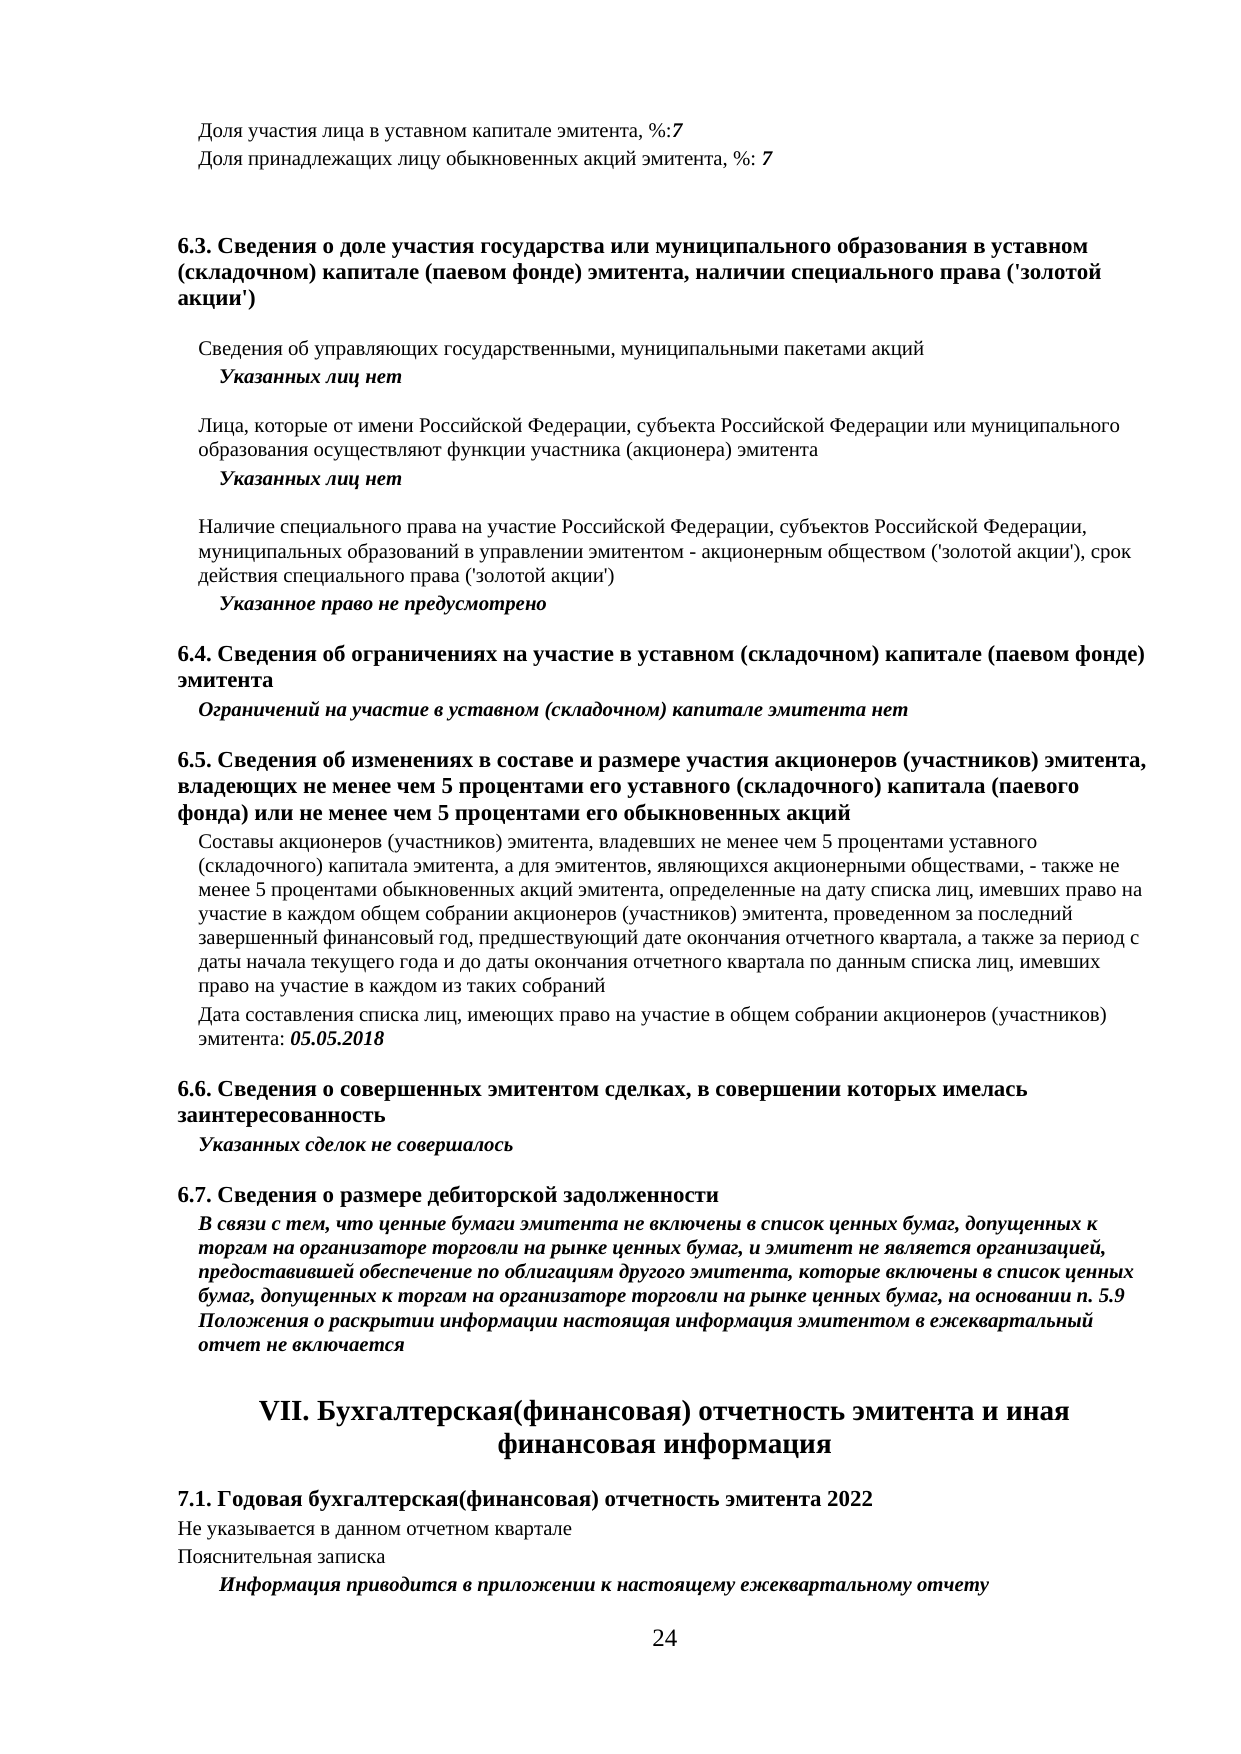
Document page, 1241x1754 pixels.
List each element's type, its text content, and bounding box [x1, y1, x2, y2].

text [219, 1572, 1152, 1596]
text Наличие специального права на участие Российской Федерации, субъектов Российской Федерации, муниципальных образований в управлении эмитентом - акционерным обществом ('золотой акции'), срок действия специального права ('золотой акции') [198, 514, 1152, 587]
text 6.7. Сведения о размере дебиторской задолженности [177, 1181, 1152, 1207]
text Указанное право не предусмотрено [219, 591, 1152, 615]
text В связи с тем, что ценные бумаги эмитента не включены в список ценных бумаг, допущенных к торгам на организаторе торговли на рынке ценных бумаг, и эмитент не является организацией, предоставившей обеспечение по облигациям другого эмитента, которые включены в список ценных бумаг, допущенных к торгам на организаторе торговли на рынке ценных бумаг, на основании п. 5.9 Положения о раскрытии информации настоящая информация эмитентом в ежеквартальный отчет не включается [198, 1211, 1152, 1356]
text 6.5. Сведения об изменениях в составе и размере участия акционеров (участников) эмитента, владеющих не менее чем 5 процентами его уставного (складочного) капитала (паевого фонда) или не менее чем 5 процентами его обыкновенных акций [177, 746, 1152, 825]
text 7.1. Годовая бухгалтерская(финансовая) отчетность эмитента 2022 [177, 1485, 1152, 1512]
text 6.6. Сведения о совершенных эмитентом сделках, в совершении которых имелась заинтересованность [177, 1075, 1152, 1127]
text Указанных лиц нет [219, 364, 1152, 388]
text Указанных сделок не совершалось [198, 1132, 1152, 1156]
text Ограничений на участие в уставном (складочном) капитале эмитента нет [198, 697, 1152, 721]
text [198, 118, 1152, 142]
text Составы акционеров (участников) эмитента, владевших не менее чем 5 процентами уставного (складочного) капитала эмитента, а для эмитентов, являющихся акционерными обществами, - также не менее 5 процентами обыкновенных акций эмитента, определенные на дату списка лиц, имевших право на участие в каждом общем собрании акционеров (участников) эмитента, проведенном за последний завершенный финансовый год, предшествующий дате окончания отчетного квартала, а также за период с даты начала текущего года и до даты окончания отчетного квартала по данным списка лиц, имевших право на участие в каждом из таких собраний [198, 829, 1152, 997]
text Лица, которые от имени Российской Федерации, субъекта Российской Федерации или муниципального образования осуществляют функции участника (акционера) эмитента [198, 413, 1152, 461]
text Указанных лиц нет [219, 465, 1152, 489]
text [198, 146, 1152, 170]
text Не указывается в данном отчетном квартале [177, 1516, 1152, 1540]
text 6.3. Сведения о доле участия государства или муниципального образования в уставном (складочном) капитале (паевом фонде) эмитента, наличии специального права ('золотой акции') [177, 232, 1152, 311]
text VII. Бухгалтерская(финансовая) отчетность эмитента и иная финансовая информация [177, 1393, 1152, 1460]
text Сведения об управляющих государственными, муниципальными пакетами акций [198, 336, 1152, 360]
text 6.4. Сведения об ограничениях на участие в уставном (складочном) капитале (паевом фонде) эмитента [177, 640, 1152, 693]
text Пояснительная записка [177, 1544, 1152, 1568]
text Дата составления списка лиц, имеющих право на участие в общем собрании акционеров (участников) эмитента: 05.05.2018 [198, 1002, 1152, 1050]
